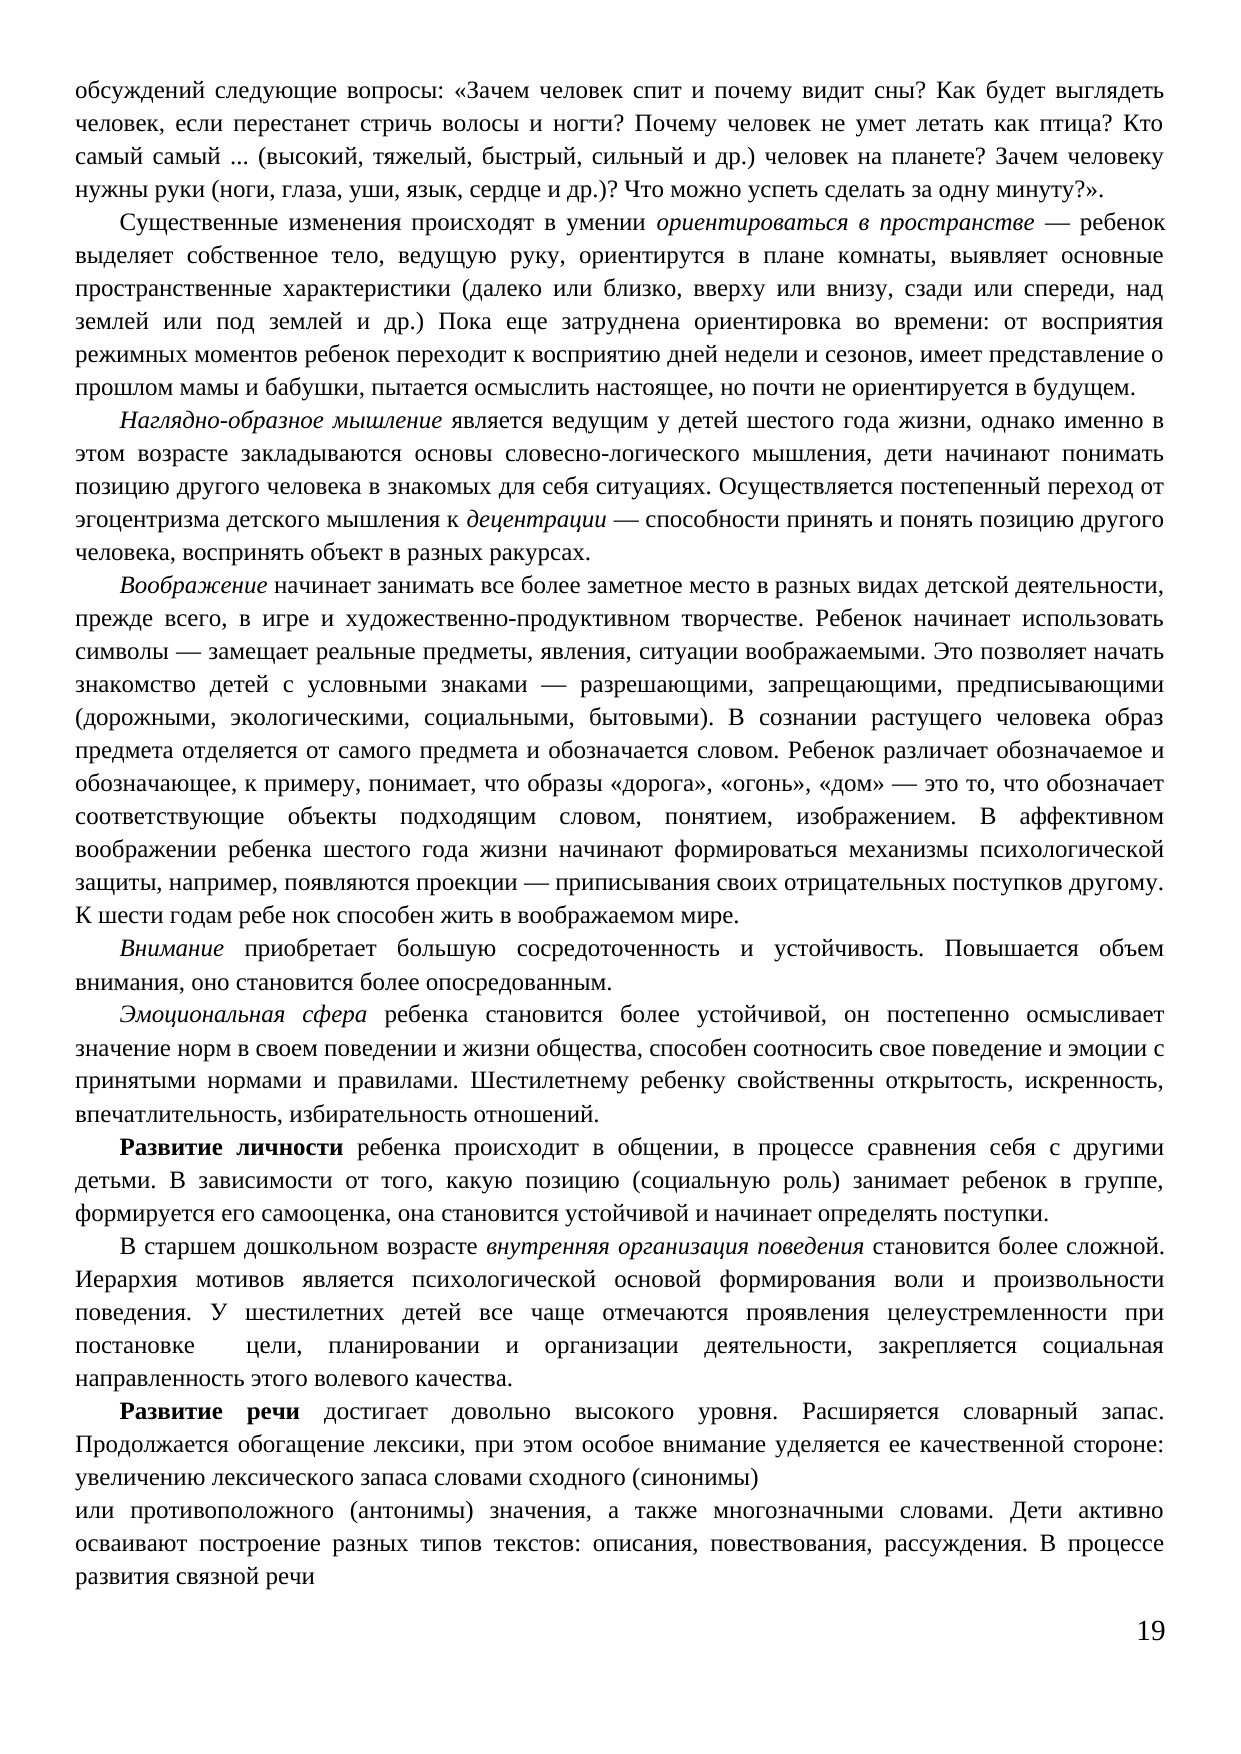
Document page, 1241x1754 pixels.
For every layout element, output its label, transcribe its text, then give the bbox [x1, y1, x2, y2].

text Воображение начинает занимать все более заметное место в разных видах детской деятельности, прежде всего, в игре и художественно-продуктивном творчестве. Ребенок начинает использовать символы — замещает реальные предметы, явления, ситуации воображаемыми. Это позволяет начать знакомство детей с условными знаками — разрешающими, запрещающими, предписывающими (дорожными, экологическими, социальными, бытовыми). В сознании растущего человека образ предмета отделяется от самого предмета и обозначается словом. Ребенок различает обозначаемое и обозначающее, к примеру, понимает, что образы «дорога», «огонь», «дом» — это то, что обозначает соответствующие объекты подходящим словом, понятием, изображением. В аффективном воображении ребенка шестого года жизни начинают формироваться механизмы психологической защиты, например, появляются проекции — приписывания своих отрицательных поступков другому. К шести годам ребе нок способен жить в воображаемом мире. [75, 570, 1165, 929]
text Эмоциональная сфера ребенка становится более устойчивой, он постепенно осмысливает значение норм в своем поведении и жизни общества, способен соотносить свое поведение и эмоции с принятыми нормами и правилами. Шестилетнему ребенку свойственны открытость, искренность, впечатлительность, избирательность отношений. [75, 999, 1165, 1127]
text Развитие личности ребенка происходит в общении, в процессе сравнения себя с другими детьми. В зависимости от того, какую позицию (социальную роль) занимает ребенок в группе, формируется его самооценка, она становится устойчивой и начинает определять поступки. [75, 1132, 1165, 1226]
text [75, 75, 1165, 203]
text В старшем дошкольном возрасте внутренняя организация поведения становится более сложной. Иерархия мотивов является психологической основой формирования воли и произвольности поведения. У шестилетних детей все чаще отмечаются проявления целеустремленности при постановке цели, планировании и организации деятельности, закрепляется социальная направленность этого волевого качества. [75, 1231, 1165, 1392]
text Существенные изменения происходят в умении ориентироваться в пространстве — ребенок выделяет собственное тело, ведущую руку, ориентирутся в плане комнаты, выявляет основные пространственные характеристики (далеко или близко, вверху или внизу, сзади или спереди, над землей или под землей и др.) Пока еще затруднена ориентировка во времени: от восприятия режимных моментов ребенок переходит к восприятию дней недели и сезонов, имеет представление о прошлом мамы и бабушки, пытается осмыслить настоящее, но почти не ориентируется в будущем. [75, 207, 1165, 401]
text Развитие речи достигает довольно высокого уровня. Расширяется словарный запас. Продолжается обогащение лексики, при этом особое внимание уделяется ее качественной стороне: увеличению лексического запаса словами сходного (синонимы) [75, 1396, 1165, 1491]
text Внимание приобретает большую сосредоточенность и устойчивость. Повышается объем внимания, оно становится более опосредованным. [75, 933, 1165, 995]
text Наглядно-образное мышление является ведущим у детей шестого года жизни, однако именно в этом возрасте закладываются основы словесно-логического мышления, дети начинают понимать позицию другого человека в знакомых для себя ситуациях. Осуществляется постепенный переход от эгоцентризма детского мышления к децентрации — способности принять и понять позицию другого человека, воспринять объект в разных ракурсах. [75, 405, 1165, 566]
text или противоположного (антонимы) значения, а также многозначными словами. Дети активно осваивают построение разных типов текстов: описания, повествования, рассуждения. В процессе развития связной речи [75, 1495, 1165, 1590]
